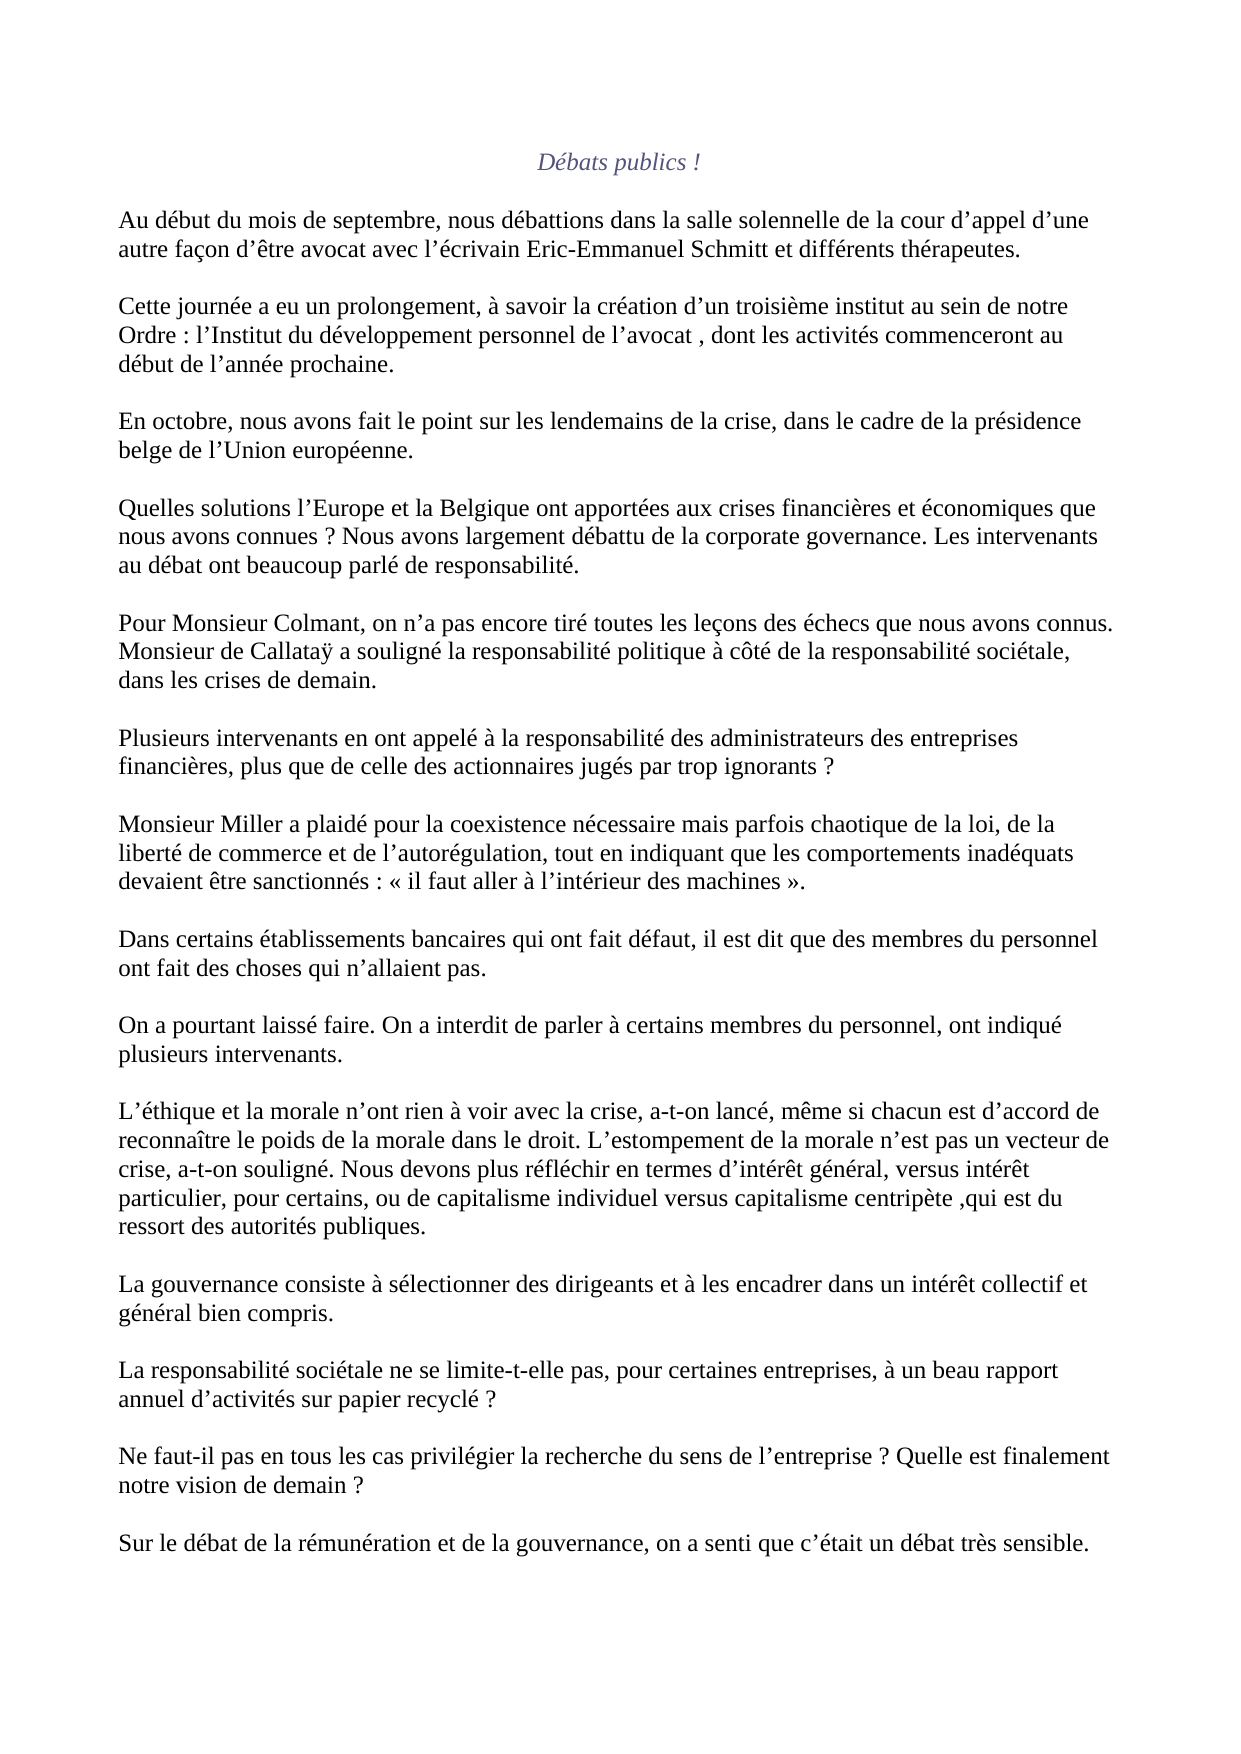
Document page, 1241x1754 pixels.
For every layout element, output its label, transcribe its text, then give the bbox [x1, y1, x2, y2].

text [118, 205, 1122, 1556]
text Débats publics ! [118, 147, 1122, 176]
